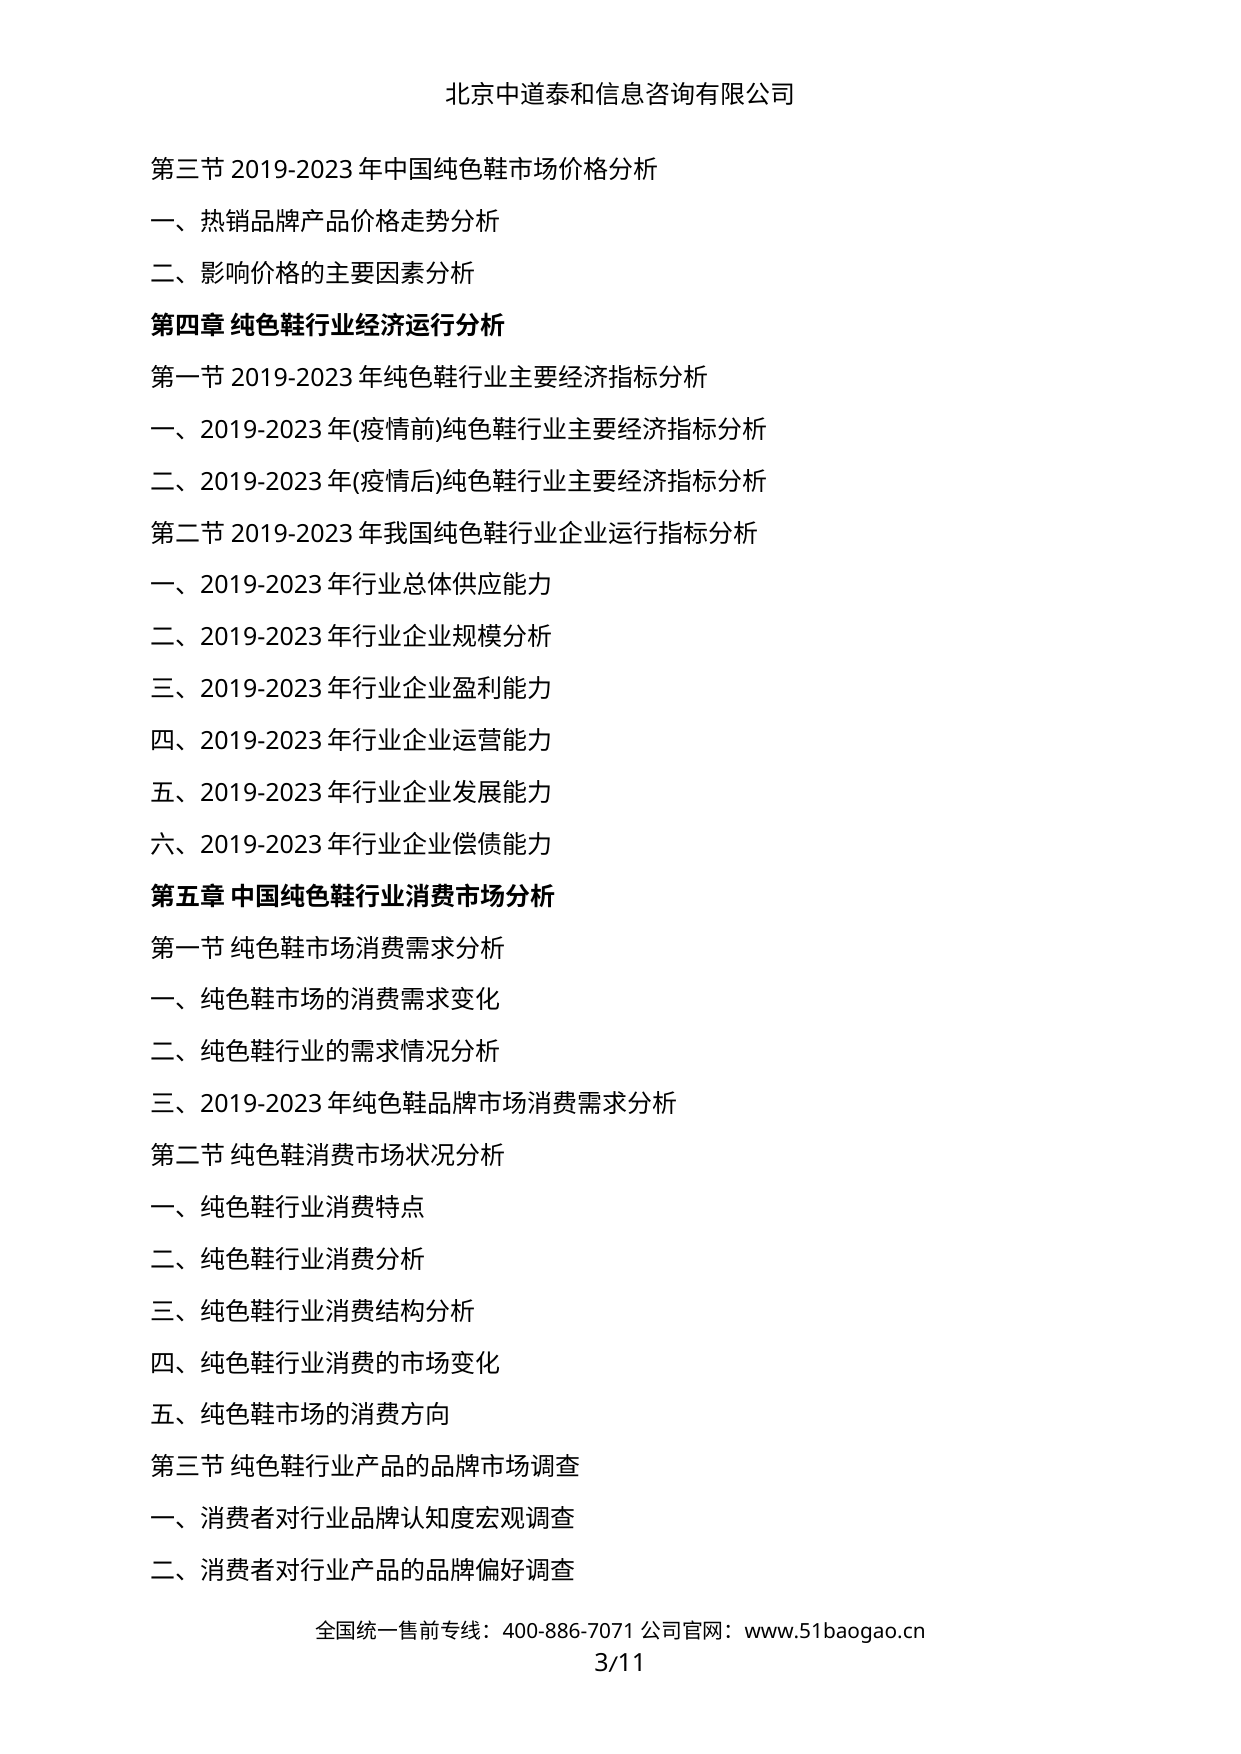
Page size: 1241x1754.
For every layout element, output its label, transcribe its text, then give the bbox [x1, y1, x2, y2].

text 一、消费者对行业品牌认知度宏观调查 [150, 1499, 1090, 1535]
text 一、热销品牌产品价格走势分析 [150, 202, 1090, 238]
text 二、纯色鞋行业的需求情况分析 [150, 1032, 1090, 1068]
text 五、纯色鞋市场的消费方向 [150, 1395, 1090, 1431]
text 第二节 2019-2023年我国纯色鞋行业企业运行指标分析 [150, 513, 1090, 549]
text 第五章 中国纯色鞋行业消费市场分析 [150, 876, 1090, 912]
text 二、影响价格的主要因素分析 [150, 254, 1090, 290]
text 第二节 纯色鞋消费市场状况分析 [150, 1136, 1090, 1172]
text 三、2019-2023年纯色鞋品牌市场消费需求分析 [150, 1084, 1090, 1120]
text 第三节 2019-2023年中国纯色鞋市场价格分析 [150, 150, 1090, 186]
text 四、2019-2023年行业企业运营能力 [150, 721, 1090, 757]
text 二、2019-2023年(疫情后)纯色鞋行业主要经济指标分析 [150, 461, 1090, 497]
text 一、2019-2023年行业总体供应能力 [150, 565, 1090, 601]
text 一、纯色鞋行业消费特点 [150, 1187, 1090, 1224]
text 六、2019-2023年行业企业偿债能力 [150, 824, 1090, 861]
text 五、2019-2023年行业企业发展能力 [150, 772, 1090, 809]
text 第一节 2019-2023年纯色鞋行业主要经济指标分析 [150, 357, 1090, 394]
text 第一节 纯色鞋市场消费需求分析 [150, 928, 1090, 964]
text 二、2019-2023年行业企业规模分析 [150, 617, 1090, 653]
text 三、2019-2023年行业企业盈利能力 [150, 669, 1090, 705]
text 四、纯色鞋行业消费的市场变化 [150, 1343, 1090, 1379]
text 一、纯色鞋市场的消费需求变化 [150, 980, 1090, 1016]
text 二、消费者对行业产品的品牌偏好调查 [150, 1551, 1090, 1587]
text 一、2019-2023年(疫情前)纯色鞋行业主要经济指标分析 [150, 409, 1090, 446]
text 二、纯色鞋行业消费分析 [150, 1239, 1090, 1276]
text 三、纯色鞋行业消费结构分析 [150, 1291, 1090, 1327]
text 第三节 纯色鞋行业产品的品牌市场调查 [150, 1447, 1090, 1483]
text 第四章 纯色鞋行业经济运行分析 [150, 306, 1090, 342]
